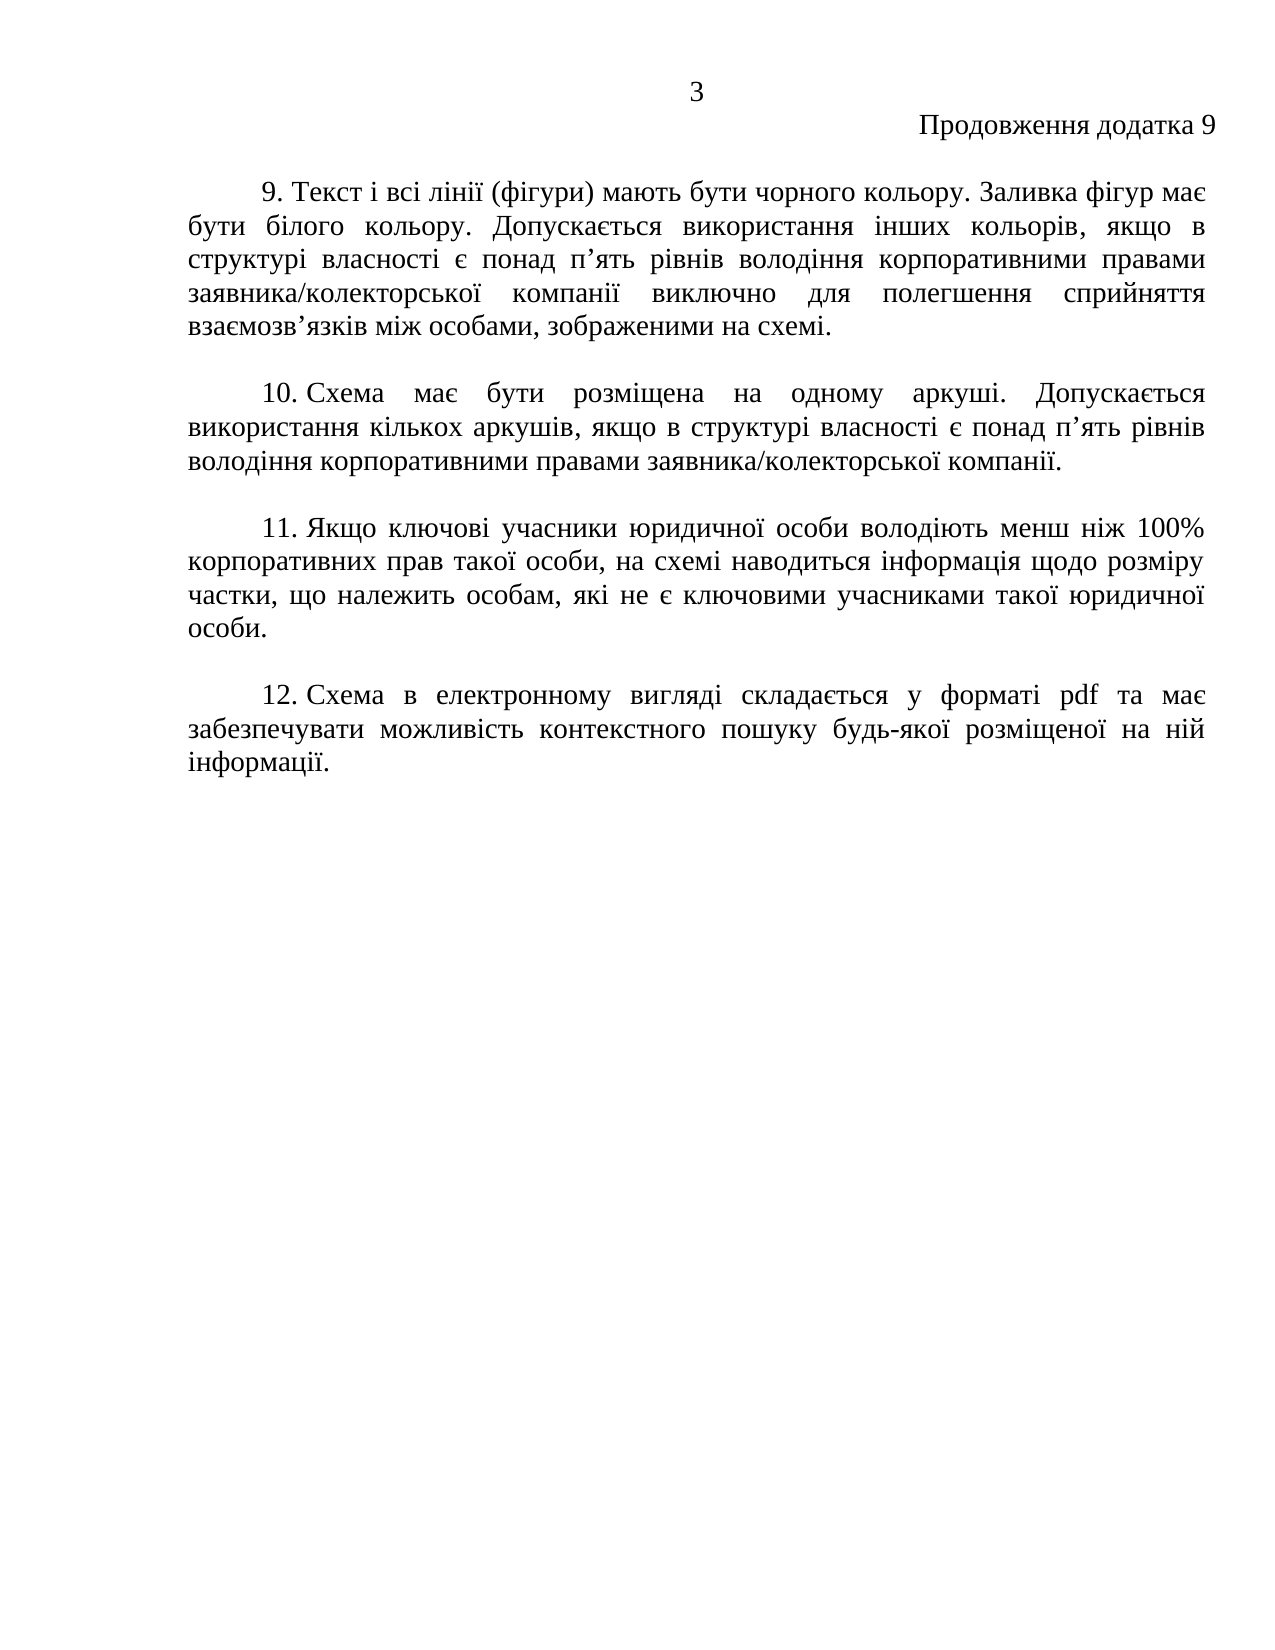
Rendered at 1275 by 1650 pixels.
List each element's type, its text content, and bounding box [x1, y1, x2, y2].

list Якщо ключові учасники юридичної особи володіють менш ніж 100% корпоративних прав такої особи, на схемі наводиться інформація щодо розміру частки, що належить особам, які не є ключовими учасниками такої юридичної особи. [188, 510, 1205, 644]
list Схема в електронному вигляді складається у форматі pdf та має забезпечувати можливість контекстного пошуку будь-якої розміщеної на ній інформації. [188, 677, 1206, 778]
list Схема має бути розміщена на одному аркуші. Допускається використання кількох аркушів, якщо в структурі власності є понад п’ять рівнів володіння корпоративними правами заявника/колекторської компанії. [188, 376, 1205, 476]
list Текст і всі лінії (фігури) мають бути чорного кольору. Заливка фігур має бути білого кольору. Допускається використання інших кольорів, якщо в структурі власності є понад п’ять рівнів володіння корпоративними правами заявника/колекторської компанії виключно для полегшення сприйняття взаємозв’язків між особами, зображеними на схемі. [188, 174, 1206, 342]
